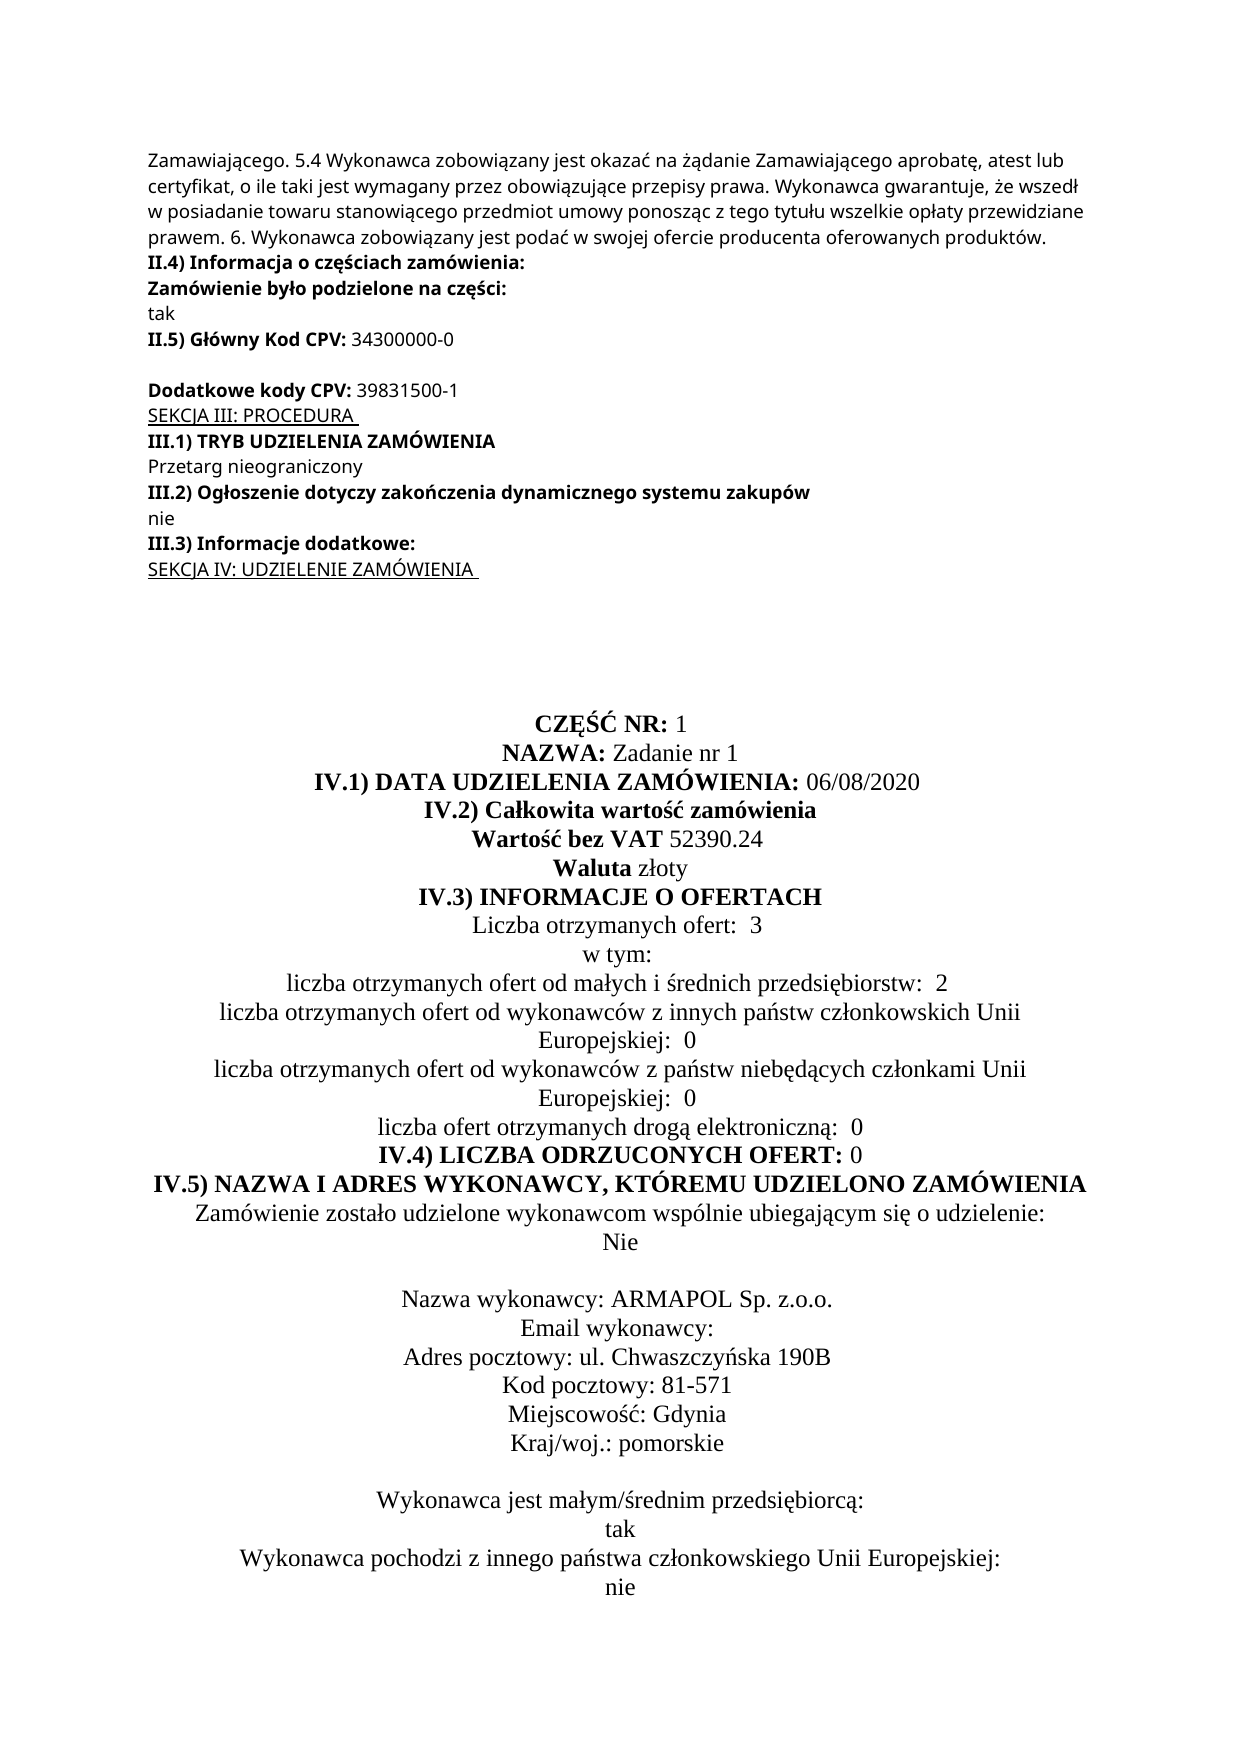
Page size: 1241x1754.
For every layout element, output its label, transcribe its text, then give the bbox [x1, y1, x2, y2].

text II.4) Informacja o częściach zamówienia: Zamówienie było podzielone na części: [148, 250, 1093, 301]
text III.3) Informacje dodatkowe: [148, 530, 1093, 556]
text SEKCJA III: PROCEDURA [148, 403, 1093, 428]
text SEKCJA IV: UDZIELENIE ZAMÓWIENIA [148, 556, 1093, 581]
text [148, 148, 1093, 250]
text III.2) Ogłoszenie dotyczy zakończenia dynamicznego systemu zakupów [148, 479, 1093, 505]
text Przetarg nieograniczony [148, 454, 1093, 479]
text nie [148, 505, 1093, 530]
text Dodatkowe kody CPV: 39831500-1 [148, 377, 1093, 403]
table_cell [148, 767, 1093, 1600]
text III.1) TRYB UDZIELENIA ZAMÓWIENIA [148, 428, 1093, 454]
text II.5) Główny Kod CPV: 34300000-0 [148, 326, 1093, 352]
table_header CZĘŚĆ NR: 1 NAZWA: Zadanie nr 1 [148, 709, 1093, 767]
text tak [148, 301, 1093, 326]
